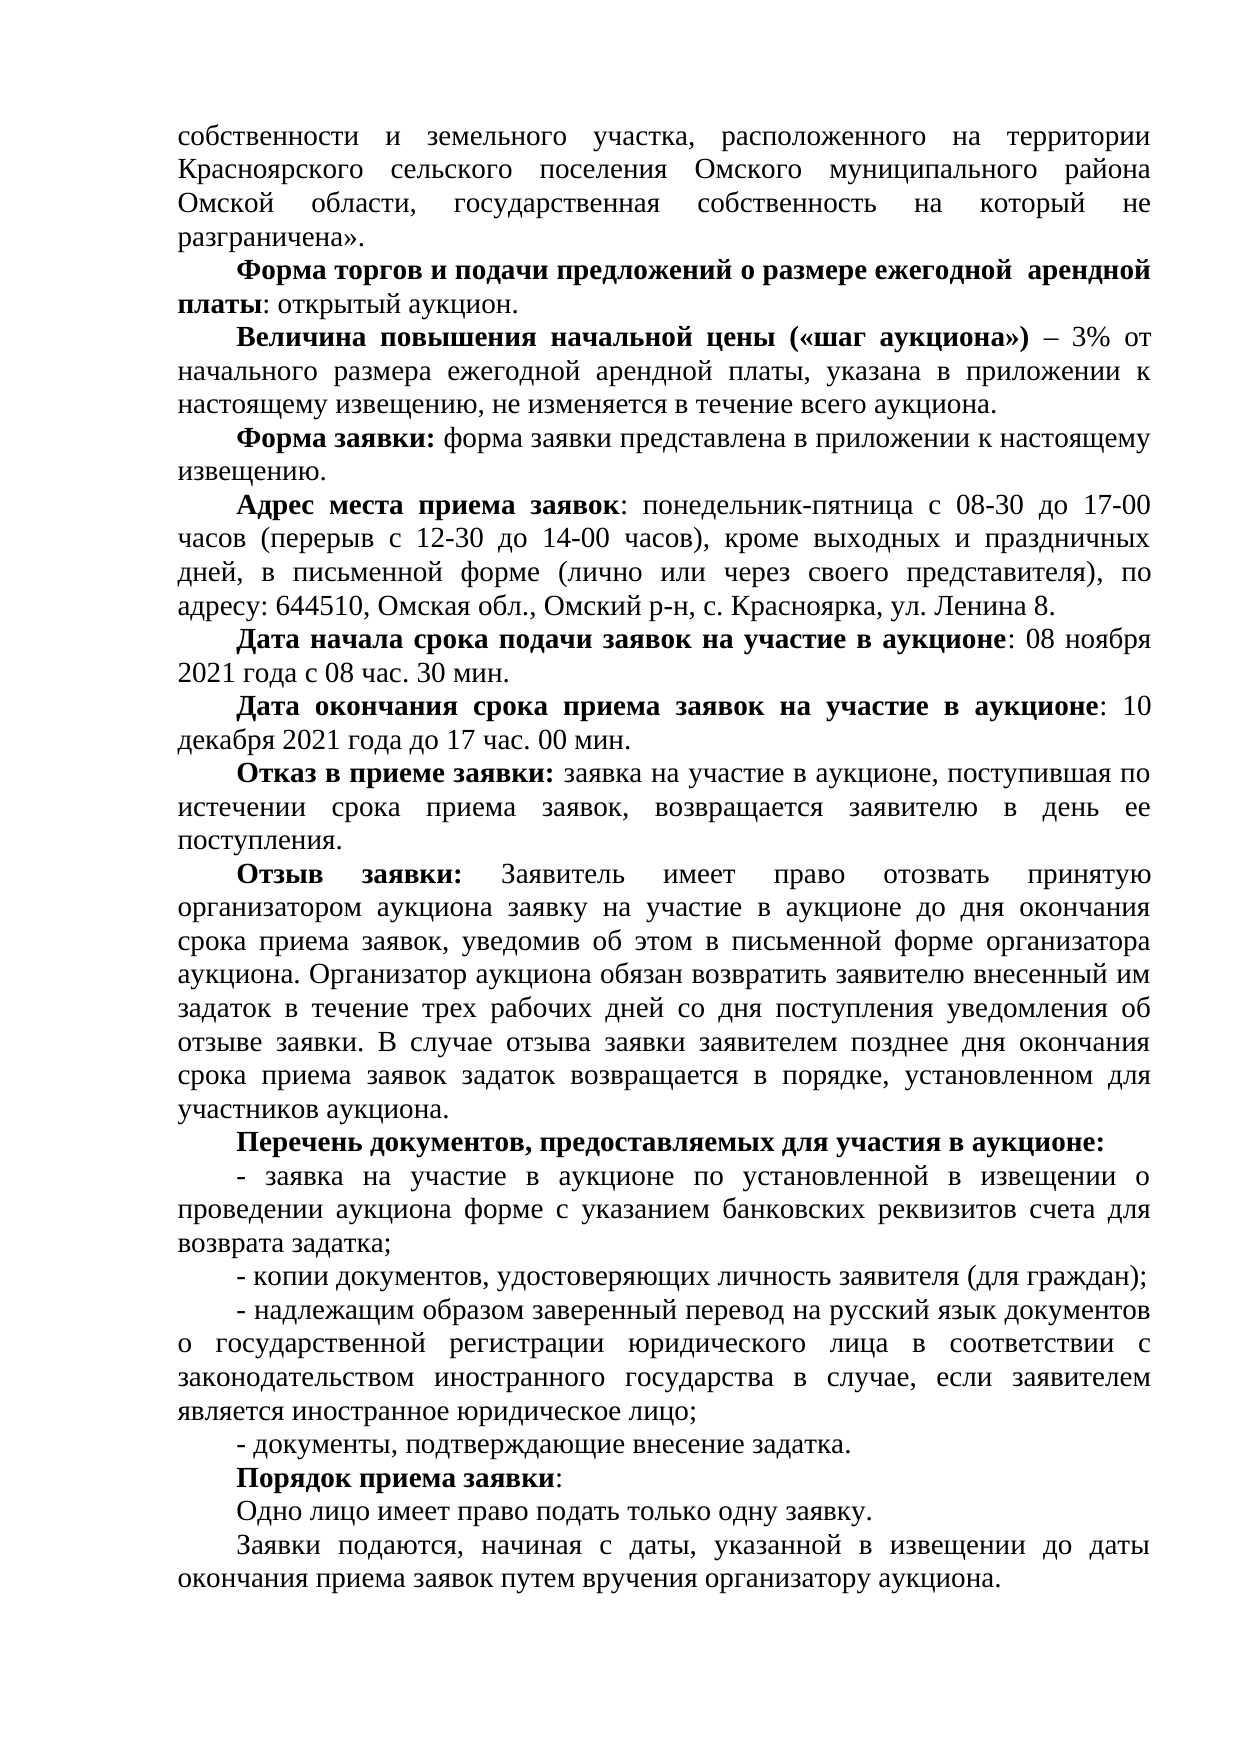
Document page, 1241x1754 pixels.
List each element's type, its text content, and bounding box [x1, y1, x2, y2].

text Отказ в приеме заявки: заявка на участие в аукционе, поступившая по истечении срока приема заявок, возвращается заявителю в день ее поступления. [177, 755, 1152, 856]
text - документы, подтверждающие внесение задатка. [177, 1426, 1152, 1460]
text Перечень документов, предоставляемых для участия в аукционе: [177, 1124, 1152, 1158]
text Величина повышения начальной цены («шаг аукциона») – 3% от начального размера ежегодной арендной платы, указана в приложении к настоящему извещению, не изменяется в течение всего аукциона. [177, 319, 1152, 420]
text Адрес места приема заявок: понедельник-пятница с 08-30 до 17-00 часов (перерыв с 12-30 до 14-00 часов), кроме выходных и праздничных дней, в письменной форме (лично или через своего представителя), по адресу: 644510, Омская обл., Омский р-н, с. Красноярка, ул. Ленина 8. [177, 487, 1152, 621]
text Дата начала срока подачи заявок на участие в аукционе: 08 ноября 2021 года с 08 час. 30 мин. [177, 621, 1152, 688]
text - надлежащим образом заверенный перевод на русский язык документов о государственной регистрации юридического лица в соответствии с законодательством иностранного государства в случае, если заявителем является иностранное юридическое лицо; [177, 1292, 1152, 1426]
text Форма заявки: форма заявки представлена в приложении к настоящему извещению. [177, 420, 1152, 487]
text - копии документов, удостоверяющих личность заявителя (для граждан); [177, 1258, 1152, 1292]
text Форма торгов и подачи предложений о размере ежегодной арендной платы: открытый аукцион. [177, 252, 1152, 319]
text Порядок приема заявки: [177, 1460, 1152, 1493]
text Дата окончания срока приема заявок на участие в аукционе: 10 декабря 2021 года до 17 час. 00 мин. [177, 688, 1152, 755]
text Одно лицо имеет право подать только одну заявку. [177, 1493, 1152, 1527]
text Заявки подаются, начиная с даты, указанной в извещении до даты окончания приема заявок путем вручения организатору аукциона. [177, 1527, 1152, 1594]
text Отзыв заявки: Заявитель имеет право отозвать принятую организатором аукциона заявку на участие в аукционе до дня окончания срока приема заявок, уведомив об этом в письменной форме организатора аукциона. Организатор аукциона обязан возвратить заявителю внесенный им задаток в течение трех рабочих дней со дня поступления уведомления об отзыве заявки. В случае отзыва заявки заявителем позднее дня окончания срока приема заявок задаток возвращается в порядке, установленном для участников аукциона. [177, 856, 1152, 1124]
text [177, 118, 1152, 252]
text - заявка на участие в аукционе по установленной в извещении о проведении аукциона форме с указанием банковских реквизитов счета для возврата задатка; [177, 1158, 1152, 1258]
